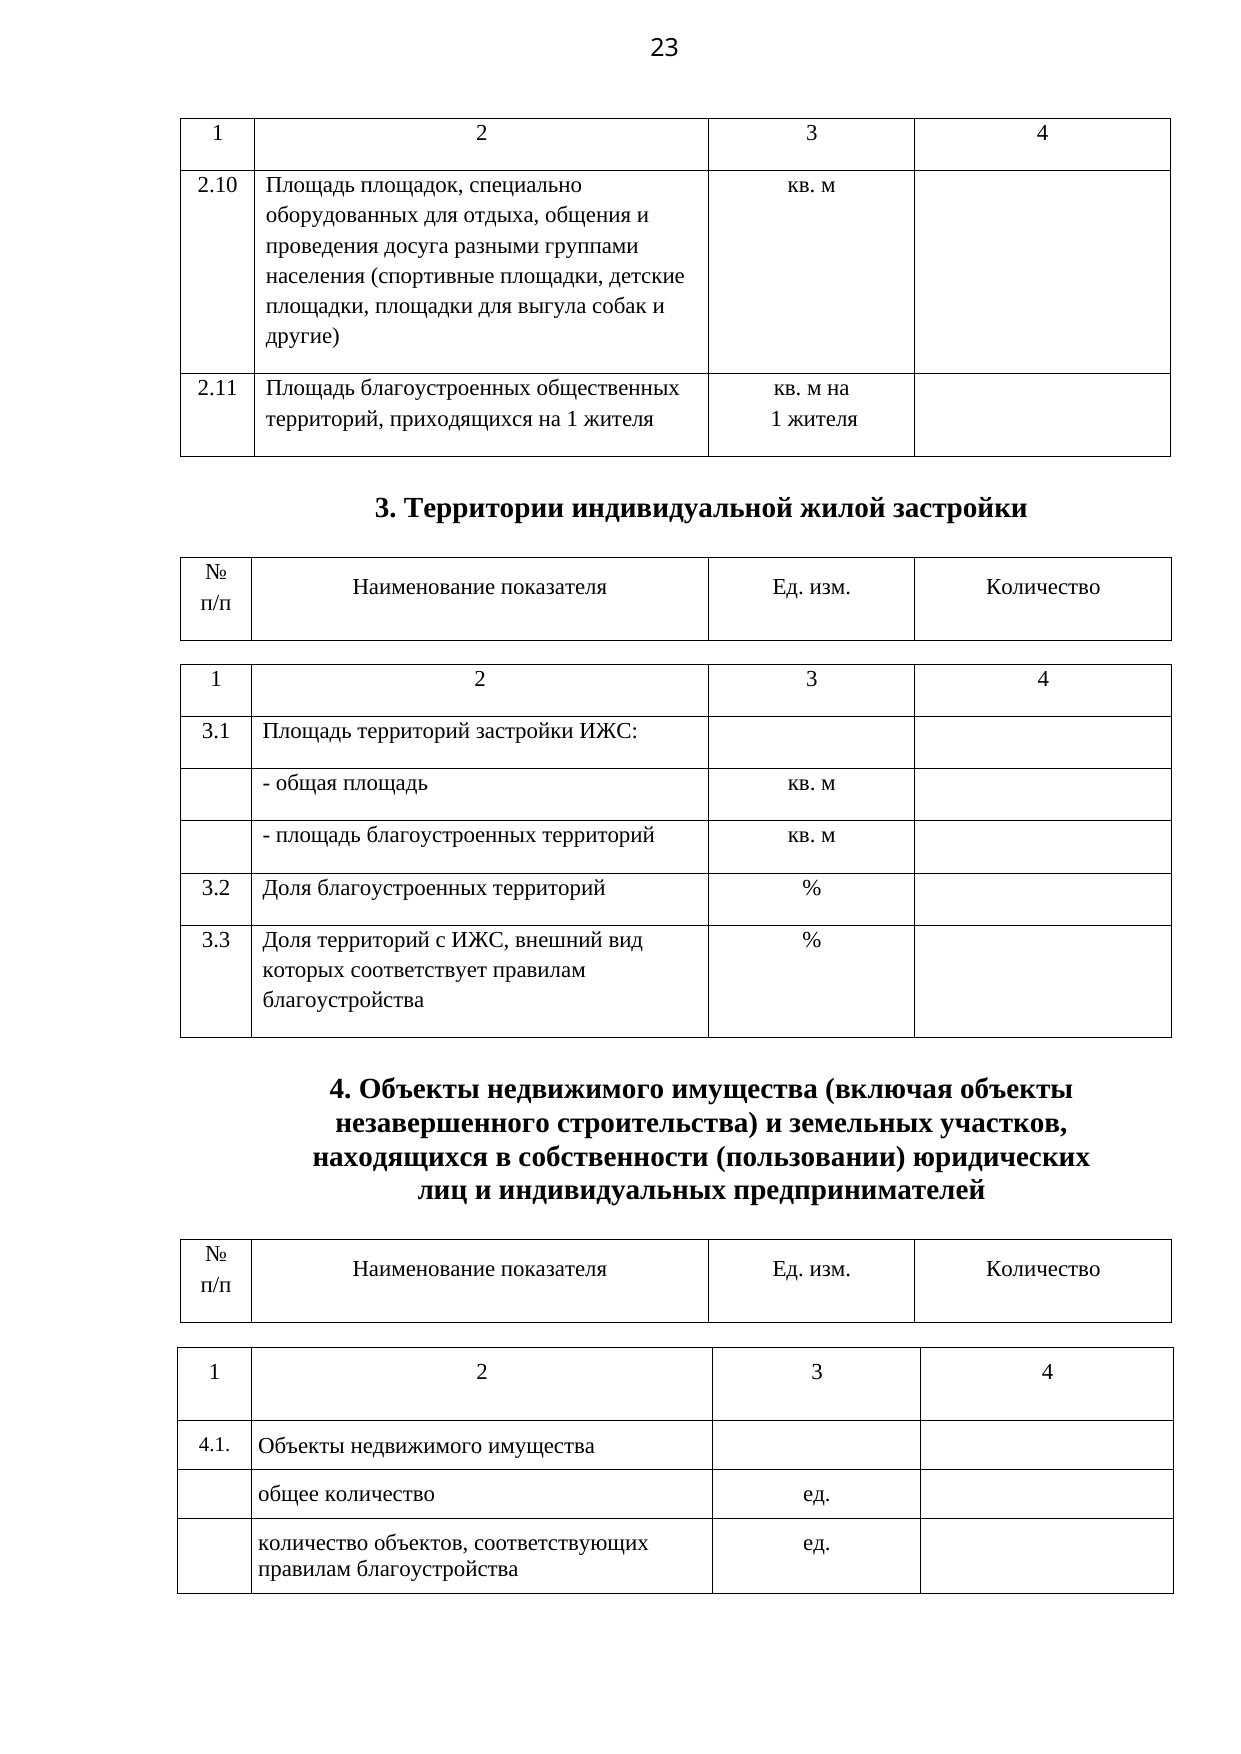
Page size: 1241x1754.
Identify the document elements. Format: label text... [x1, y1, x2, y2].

table_cell [915, 374, 1170, 456]
table_cell [178, 1470, 251, 1517]
table_header Количество [915, 1240, 1171, 1322]
table_header 3 [709, 665, 914, 716]
table_header 1 [178, 1348, 251, 1420]
text лиц и индивидуальных предпринимателей [192, 1172, 1152, 1206]
table_cell 2.10 [181, 171, 254, 373]
table_header 2 [252, 665, 708, 716]
table_header 2 [252, 1348, 712, 1420]
table_cell % [709, 874, 914, 924]
table_cell Площадь площадок, специально оборудованных для отдыха, общения и проведения досуга разными группами населения (спортивные площадки, детские площадки, площадки для выгула собак и другие) [255, 171, 708, 373]
table_cell [921, 1470, 1173, 1517]
table_cell количество объектов, соответствующих правилам благоустройства [252, 1519, 712, 1592]
table_cell Доля благоустроенных территорий [252, 874, 708, 924]
table_cell [709, 717, 914, 768]
table_cell Площадь территорий застройки ИЖС: [252, 717, 708, 768]
table_header 4 [915, 119, 1170, 170]
table_cell общее количество [252, 1470, 712, 1517]
table_cell - площадь благоустроенных территорий [252, 821, 708, 872]
table_cell - общая площадь [252, 769, 708, 820]
table_cell [915, 717, 1171, 768]
table_cell Доля территорий с ИЖС, внешний вид которых соответствует правилам благоустройства [252, 926, 708, 1037]
table_cell [181, 821, 251, 872]
table_cell 2.11 [181, 374, 254, 456]
table_header 3 [713, 1348, 920, 1420]
table_header 3 [709, 119, 914, 170]
table_cell [713, 1421, 920, 1469]
table_cell кв. м на 1 жителя [709, 374, 914, 456]
table_cell [921, 1421, 1173, 1469]
table_header Количество [915, 558, 1171, 639]
table_cell [915, 926, 1171, 1037]
table_header 2 [255, 119, 708, 170]
table_header 4 [915, 665, 1171, 716]
table_header 1 [181, 665, 251, 716]
table_header 4 [921, 1348, 1173, 1420]
table_header 1 [181, 119, 254, 170]
table_header Ед. изм. [709, 558, 914, 639]
table_header Ед. изм. [709, 1240, 914, 1322]
table_cell Площадь благоустроенных общественных территорий, приходящихся на 1 жителя [255, 374, 708, 456]
table_header № п/п [181, 1240, 251, 1322]
table_cell ед. [713, 1519, 920, 1592]
text незавершенного строительства) и земельных участков, [192, 1105, 1152, 1139]
table_cell % [709, 926, 914, 1037]
table_cell [915, 769, 1171, 820]
table_cell 3.1 [181, 717, 251, 768]
table_cell [915, 171, 1170, 373]
text находящихся в собственности (пользовании) юридических [192, 1139, 1152, 1172]
table_cell ед. [713, 1470, 920, 1517]
table_cell [915, 821, 1171, 872]
table_cell [921, 1519, 1173, 1592]
table_cell [181, 769, 251, 820]
table_cell 3.3 [181, 926, 251, 1037]
table_cell Объекты недвижимого имущества [252, 1421, 712, 1469]
text 3. Территории индивидуальной жилой застройки [192, 490, 1152, 524]
table_cell [178, 1519, 251, 1592]
table_cell [915, 874, 1171, 924]
table_cell кв. м [709, 821, 914, 872]
table_header Наименование показателя [252, 558, 708, 639]
table_cell кв. м [709, 171, 914, 373]
table_cell 4.1. [178, 1421, 251, 1469]
table_header № п/п [181, 558, 251, 639]
table_cell кв. м [709, 769, 914, 820]
table_header Наименование показателя [252, 1240, 708, 1322]
text 4. Объекты недвижимого имущества (включая объекты [192, 1072, 1152, 1105]
table_cell 3.2 [181, 874, 251, 924]
